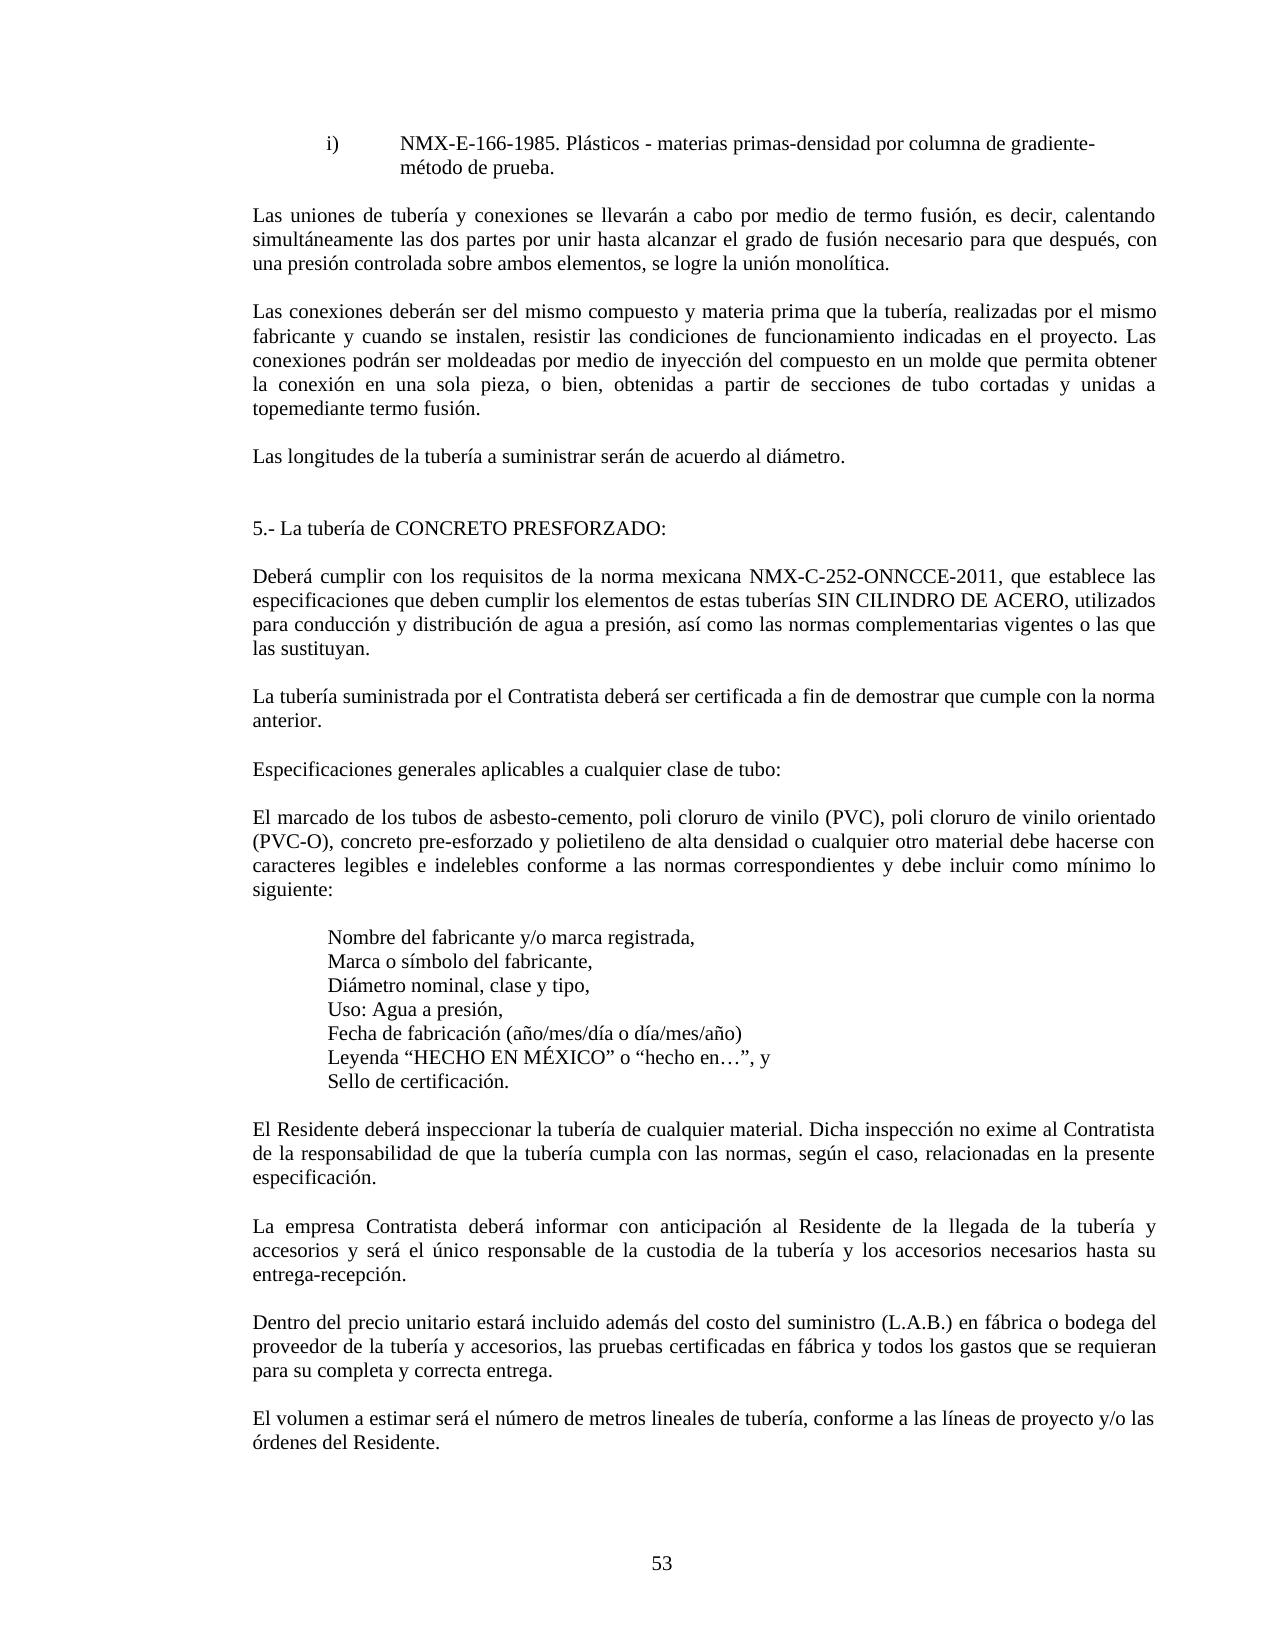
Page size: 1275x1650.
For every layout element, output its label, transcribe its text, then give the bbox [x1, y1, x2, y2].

text La tubería suministrada por el Contratista deberá ser certificada a fin de demostrar que cumple con la norma anterior. [252, 684, 1157, 732]
text El marcado de los tubos de asbesto-cemento, poli cloruro de vinilo (PVC), poli cloruro de vinilo orientado (PVC-O), concreto pre-esforzado y polietileno de alta densidad o cualquier otro material debe hacerse con caracteres legibles e indelebles conforme a las normas correspondientes y debe incluir como mínimo lo siguiente: [252, 805, 1157, 901]
text Deberá cumplir con los requisitos de la norma mexicana NMX-C-252-ONNCCE-2011, que establece las especificaciones que deben cumplir los elementos de estas tuberías SIN CILINDRO DE ACERO, utilizados para conducción y distribución de agua a presión, así como las normas complementarias vigentes o las que las sustituyan. [252, 564, 1157, 660]
text El volumen a estimar será el número de metros lineales de tubería, conforme a las líneas de proyecto y/o las órdenes del Residente. [252, 1406, 1157, 1454]
text Dentro del precio unitario estará incluido además del costo del suministro (L.A.B.) en fábrica o bodega del proveedor de la tubería y accesorios, las pruebas certificadas en fábrica y todos los gastos que se requieran para su completa y correcta entrega. [252, 1310, 1158, 1382]
text 5.- La tubería de CONCRETO PRESFORZADO: [252, 516, 1229, 540]
text Las uniones de tubería y conexiones se llevarán a cabo por medio de termo fusión, es decir, calentando simultáneamente las dos partes por unir hasta alcanzar el grado de fusión necesario para que después, con una presión controlada sobre ambos elementos, se logre la unión monolítica. [252, 203, 1157, 275]
text Las conexiones deberán ser del mismo compuesto y materia prima que la tubería, realizadas por el mismo fabricante y cuando se instalen, resistir las condiciones de funcionamiento indicadas en el proyecto. Las conexiones podrán ser moldeadas por medio de inyección del compuesto en un molde que permita obtener la conexión en una sola pieza, o bien, obtenidas a partir de secciones de tubo cortadas y unidas a topemediante termo fusión. [252, 299, 1158, 420]
text Fecha de fabricación (año/mes/día o día/mes/año) Leyenda “HECHO EN MÉXICO” o “hecho en…”, y Sello de certificación. [327, 1021, 808, 1093]
list NMX-E-166-1985. Plásticos - materias primas-densidad por columna de gradiente-método de prueba. [326, 131, 1149, 179]
text Las longitudes de la tubería a suministrar serán de acuerdo al diámetro. [252, 444, 1229, 468]
text El Residente deberá inspeccionar la tubería de cualquier material. Dicha inspección no exime al Contratista de la responsabilidad de que la tubería cumpla con las normas, según el caso, relacionadas en la presente especificación. [252, 1117, 1156, 1189]
text Especificaciones generales aplicables a cualquier clase de tubo: [252, 756, 1229, 781]
text Diámetro nominal, clase y tipo, Uso: Agua a presión, [327, 973, 592, 1021]
text Nombre del fabricante y/o marca registrada, Marca o símbolo del fabricante, [327, 925, 697, 973]
text La empresa Contratista deberá informar con anticipación al Residente de la llegada de la tubería y accesorios y será el único responsable de la custodia de la tubería y los accesorios necesarios hasta su entrega-recepción. [252, 1214, 1157, 1286]
